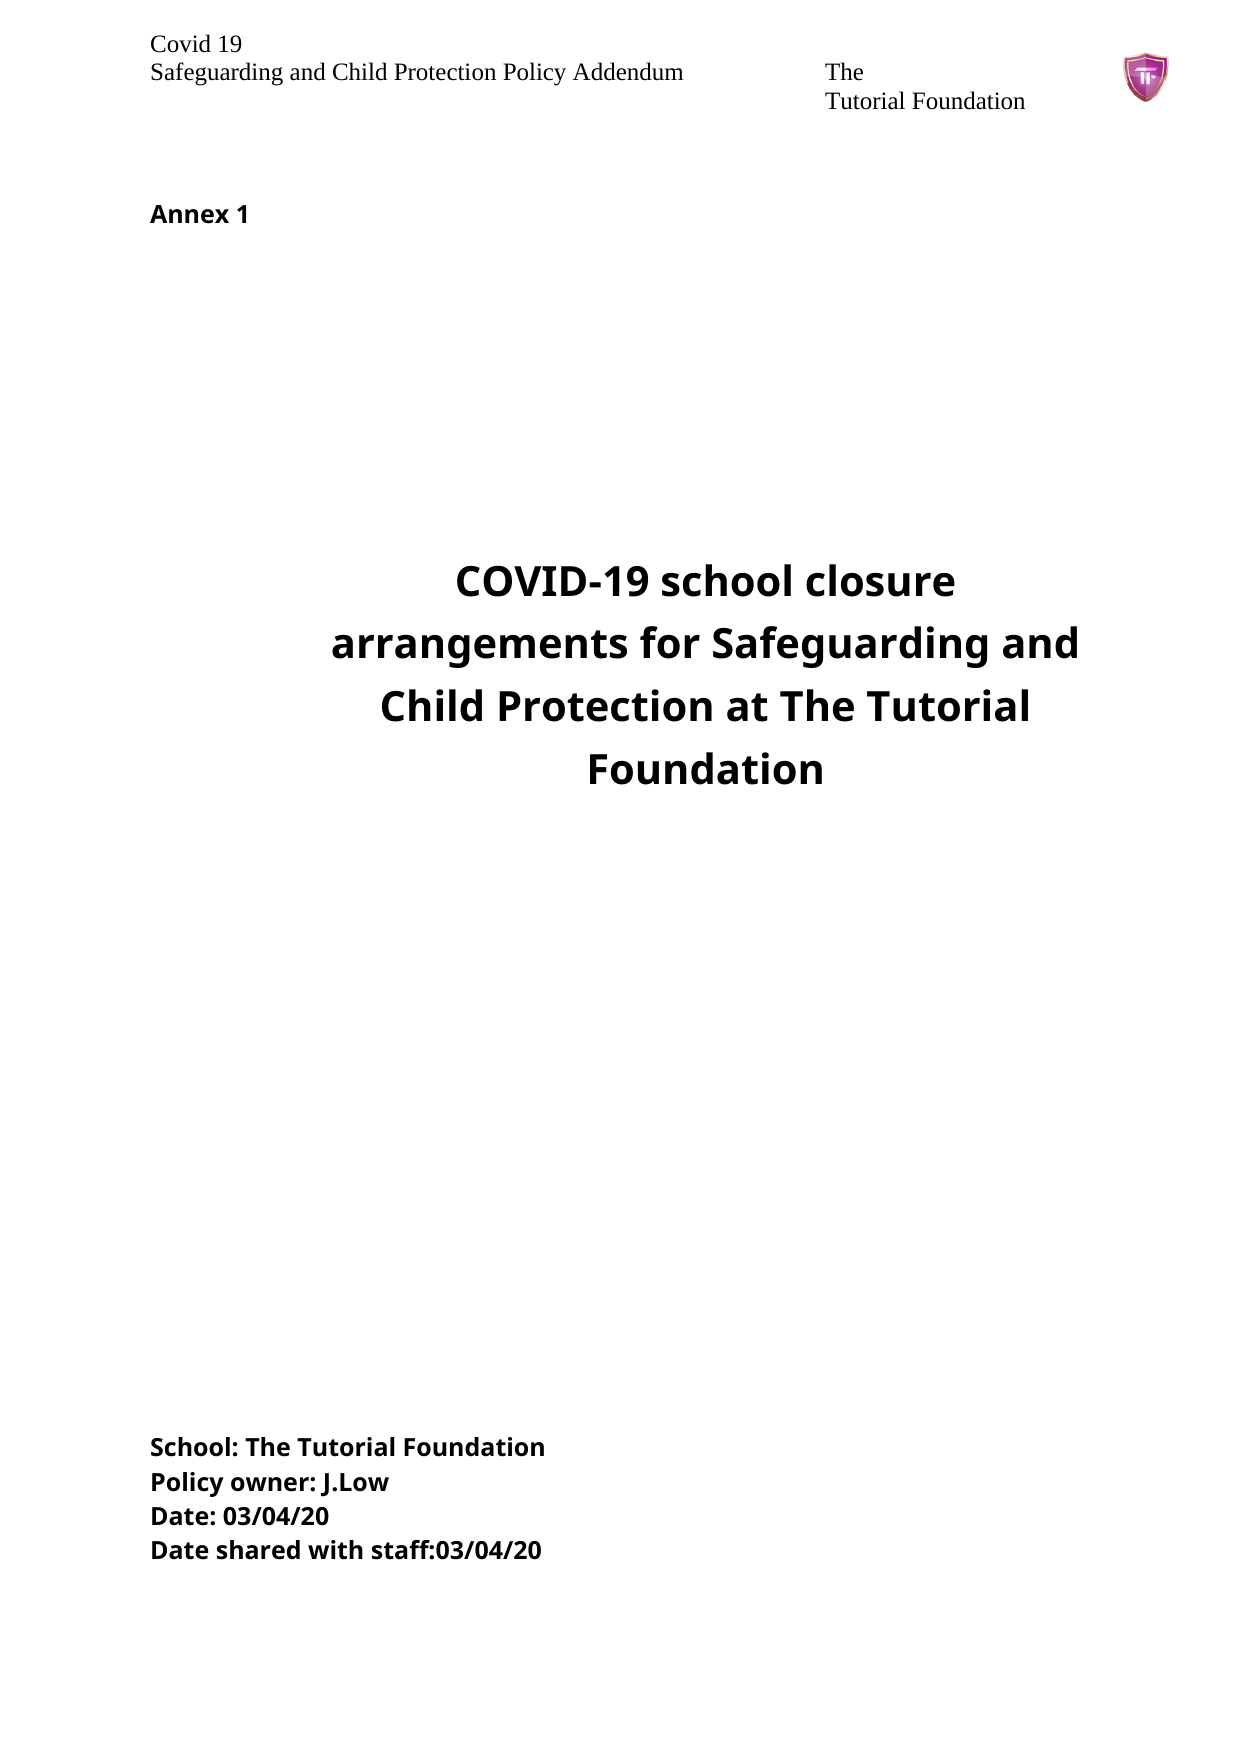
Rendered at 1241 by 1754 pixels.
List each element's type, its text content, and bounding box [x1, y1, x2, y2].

text School: The Tutorial Foundation [150, 1429, 1090, 1463]
text Date: 03/04/20 [150, 1499, 1090, 1532]
text COVID-19 school closure arrangements for Safeguarding and Child Protection at The Tutorial Foundation [321, 551, 1090, 797]
text Date shared with staff:03/04/20 [150, 1533, 1090, 1567]
text Policy owner: J.Low [150, 1465, 1090, 1499]
text Annex 1 [150, 197, 1090, 231]
picture [1101, 33, 1189, 121]
